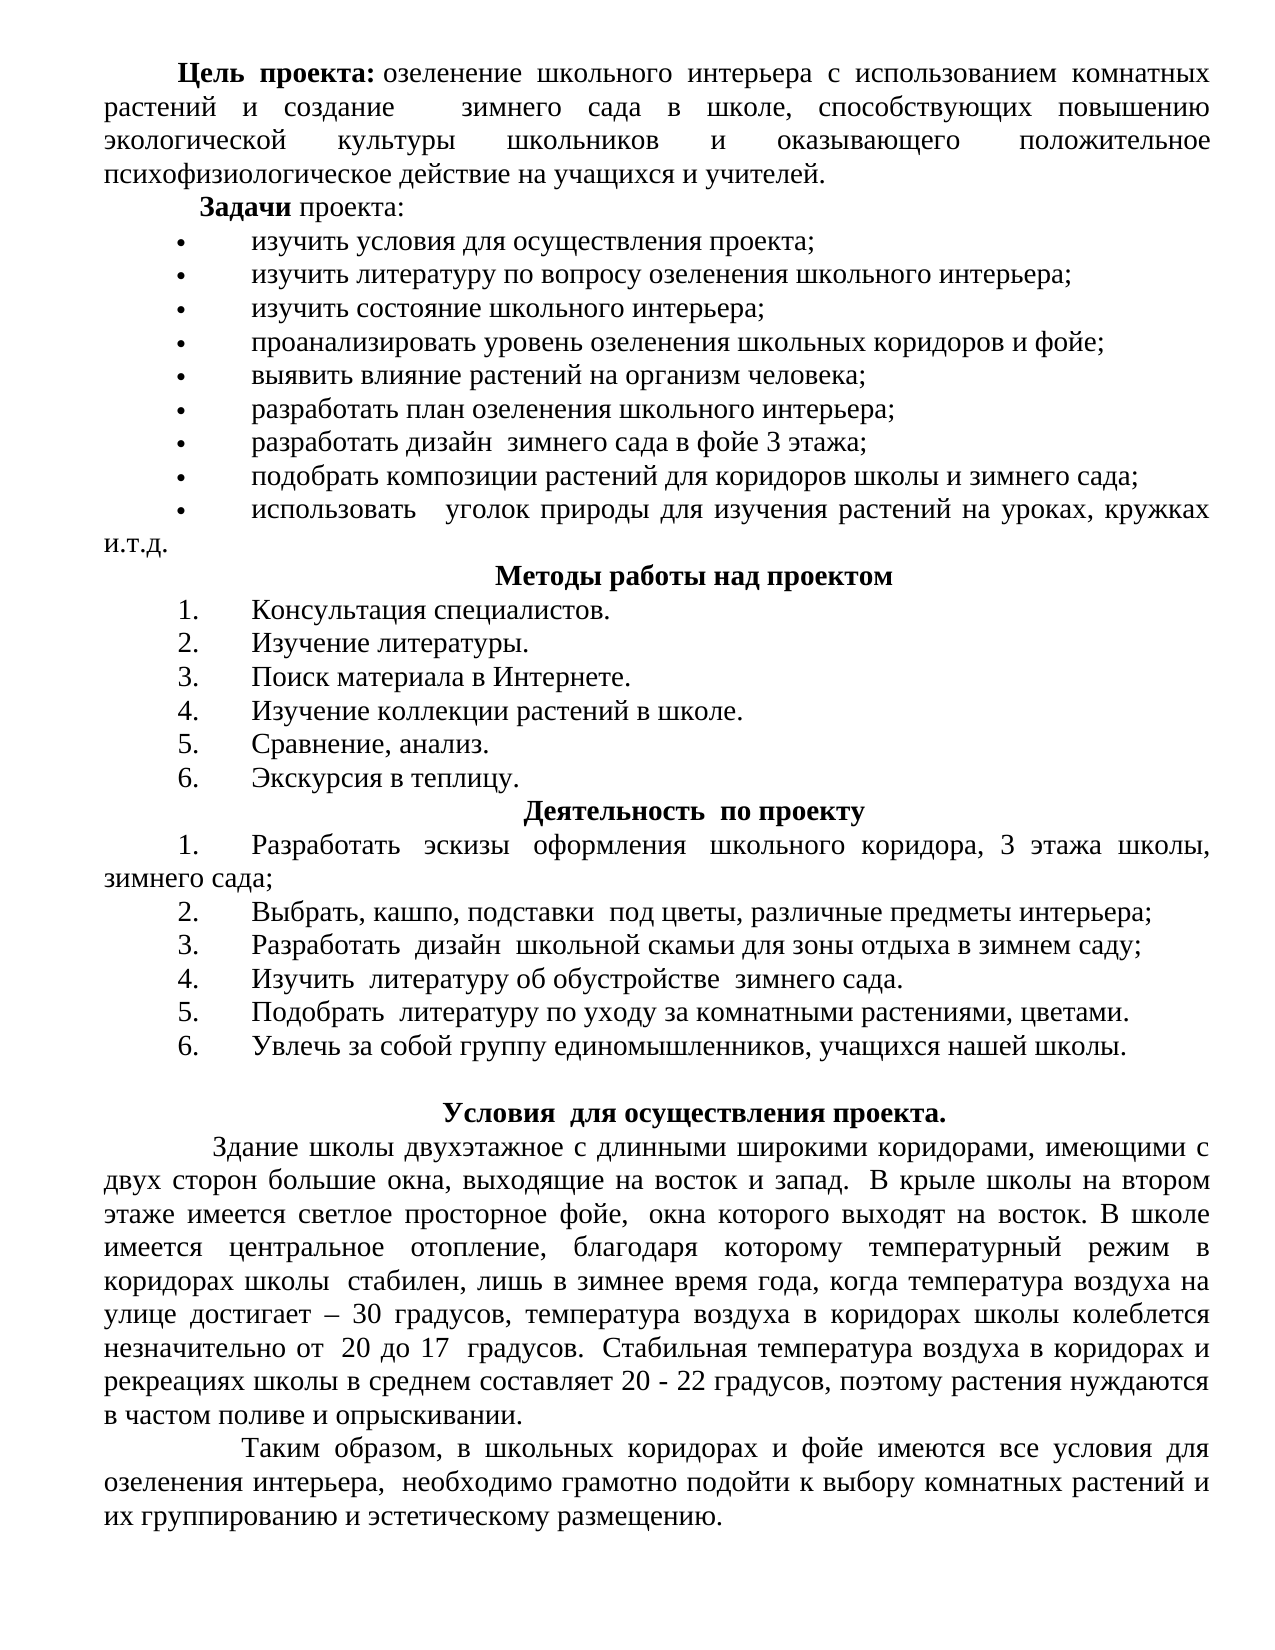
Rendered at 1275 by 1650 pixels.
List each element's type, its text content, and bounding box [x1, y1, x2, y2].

list использовать уголок природы для изучения растений на уроках, кружках и.т.д. [103, 491, 1211, 558]
list Изучение коллекции растений в школе. [103, 693, 1211, 726]
list разработать план озеленения школьного интерьера; [103, 391, 1211, 424]
text Методы работы над проектом [103, 558, 1211, 592]
list изучить литературу по вопросу озеленения школьного интерьера; [103, 257, 1211, 290]
list Изучение литературы. [103, 626, 1211, 659]
list Разработать эскизы оформления школьного коридора, 3 этажа школы, зимнего сада; [103, 827, 1211, 894]
list проанализировать уровень озеленения школьных коридоров и фойе; [103, 324, 1211, 357]
list изучить условия для осуществления проекта; [103, 223, 1211, 257]
list Сравнение, анализ. [103, 726, 1211, 760]
list Разработать дизайн школьной скамьи для зоны отдыха в зимнем саду; [103, 927, 1211, 961]
text Здание школы двухэтажное с длинными широкими коридорами, имеющими с двух сторон большие окна, выходящие на восток и запад. В крыле школы на втором этаже имеется светлое просторное фойе, окна которого выходят на восток. В школе имеется центральное отопление, благодаря которому температурный режим в коридорах школы стабилен, лишь в зимнее время года, когда температура воздуха на улице достигает – 30 градусов, температура воздуха в коридорах школы колеблется незначительно от 20 до 17 градусов. Стабильная температура воздуха в коридорах и рекреациях школы в среднем составляет 20 - 22 градусов, поэтому растения нуждаются в частом поливе и опрыскивании. [103, 1129, 1211, 1431]
text Деятельность по проекту [103, 793, 1211, 827]
list выявить влияние растений на организм человека; [103, 357, 1211, 391]
text Таким образом, в школьных коридорах и фойе имеются все условия для озеленения интерьера, необходимо грамотно подойти к выбору комнатных растений и их группированию и эстетическому размещению. [103, 1431, 1211, 1531]
list Консультация специалистов. [103, 592, 1211, 626]
text Цель проекта: озеленение школьного интерьера с использованием комнатных растений и создание зимнего сада в школе, способствующих повышению экологической культуры школьников и оказывающего положительное психофизиологическое действие на учащихся и учителей. [103, 55, 1211, 189]
list Выбрать, кашпо, подставки под цветы, различные предметы интерьера; [103, 894, 1211, 927]
list Изучить литературу об обустройстве зимнего сада. [103, 961, 1211, 994]
list изучить состояние школьного интерьера; [103, 290, 1211, 324]
list Подобрать литературу по уходу за комнатными растениями, цветами. [103, 994, 1211, 1028]
text Условия для осуществления проекта. [103, 1095, 1211, 1129]
list Увлечь за собой группу единомышленников, учащихся нашей школы. [103, 1028, 1211, 1062]
list подобрать композиции растений для коридоров школы и зимнего сада; [103, 458, 1211, 491]
text Задачи проекта: [103, 189, 1211, 223]
list Экскурсия в теплицу. [103, 760, 1211, 793]
list Поиск материала в Интернете. [103, 659, 1211, 693]
list разработать дизайн зимнего сада в фойе 3 этажа; [103, 424, 1211, 458]
